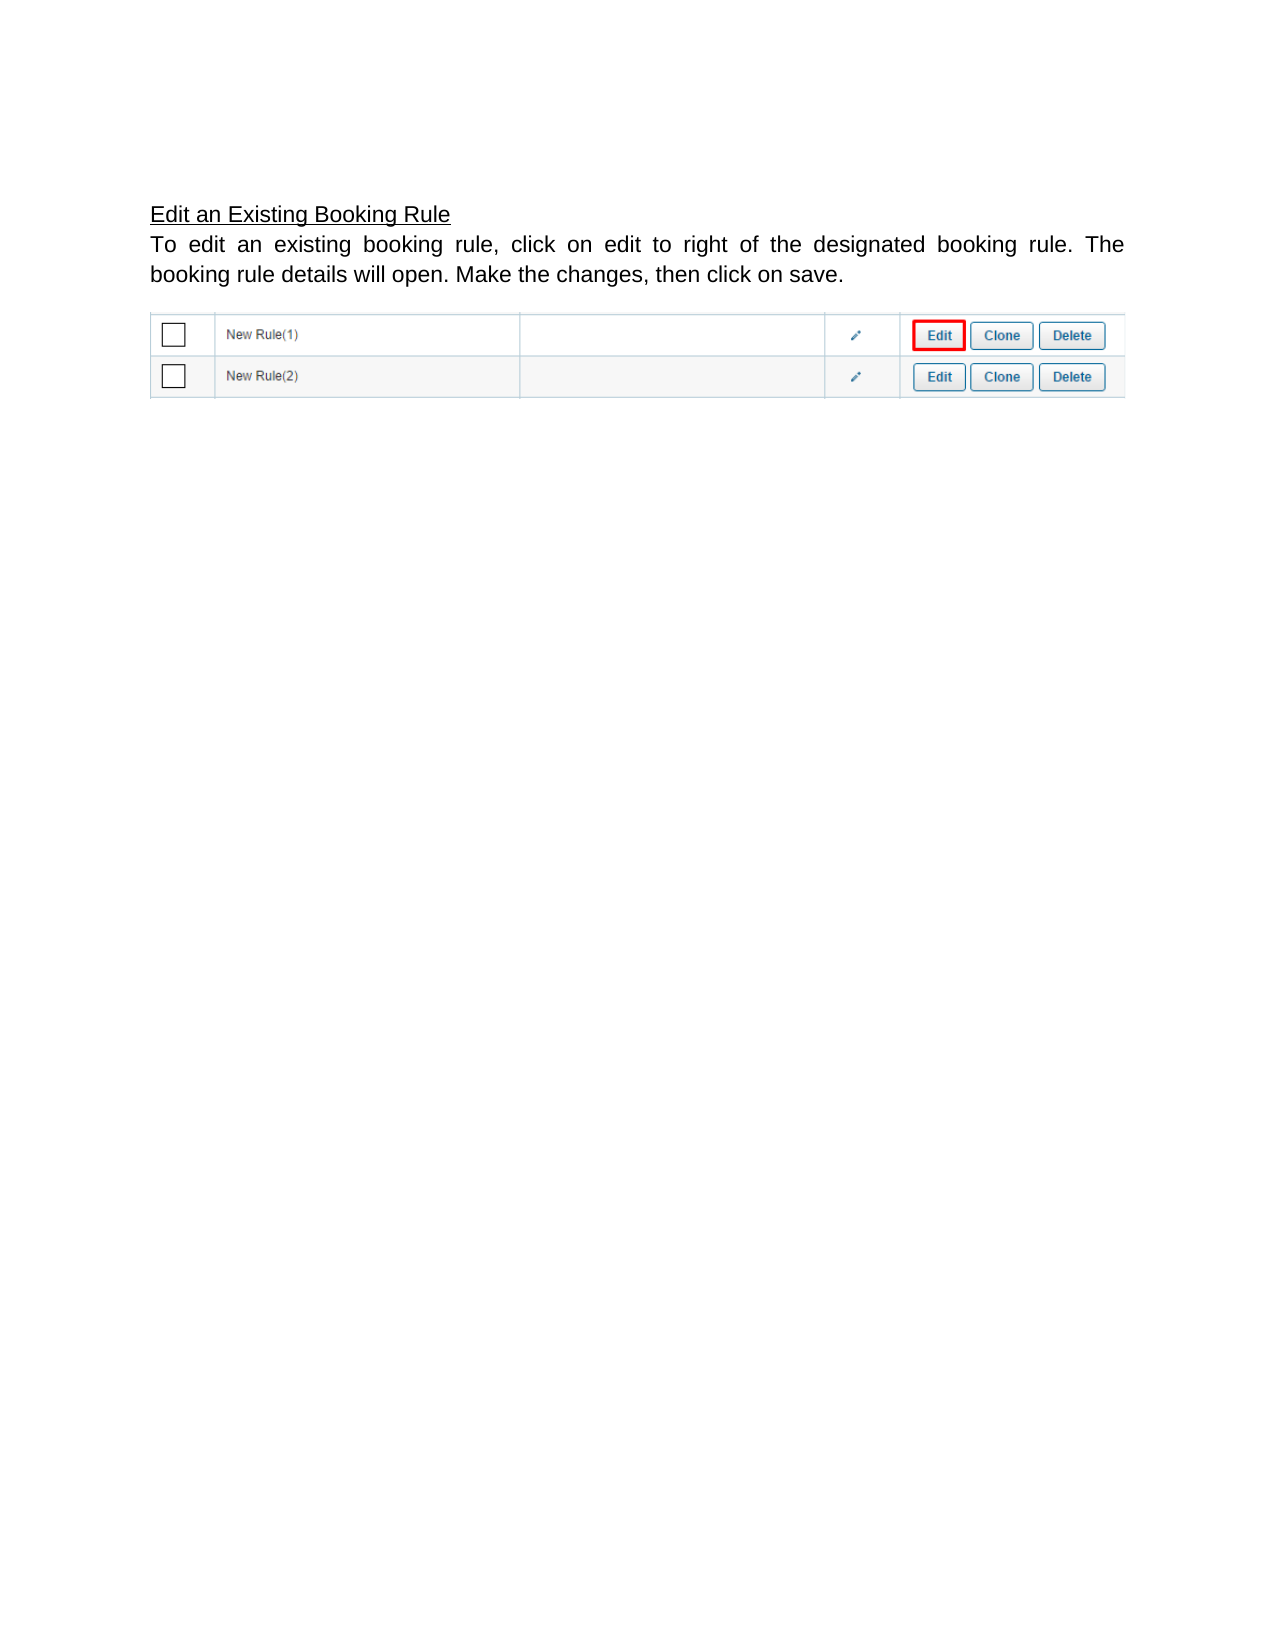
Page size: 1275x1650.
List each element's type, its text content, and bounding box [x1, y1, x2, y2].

picture [150, 312, 1125, 399]
text To edit an existing booking rule, click on edit to right of the designated booking rule. The booking rule details will open. Make the changes, then click on save. [150, 231, 1125, 288]
text Edit an Existing Booking Rule [150, 201, 1125, 227]
